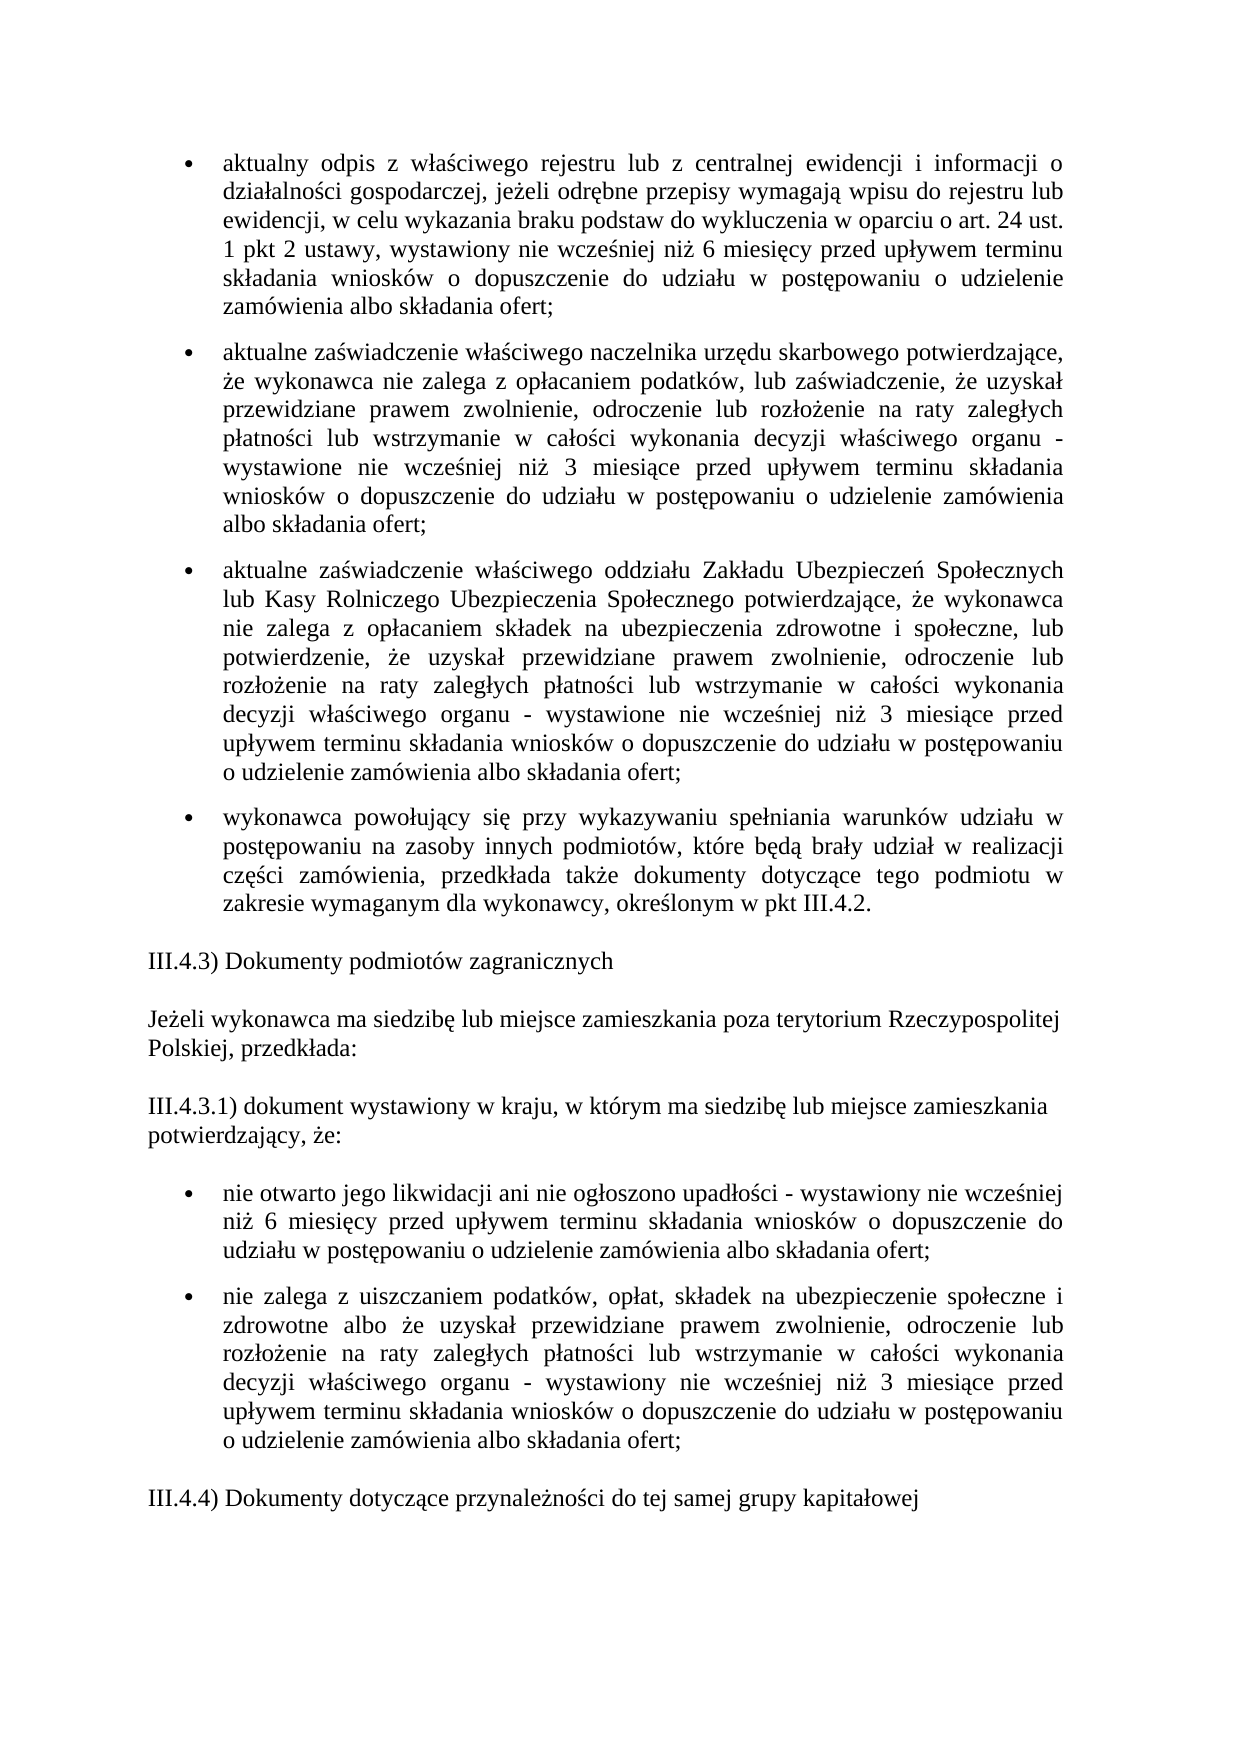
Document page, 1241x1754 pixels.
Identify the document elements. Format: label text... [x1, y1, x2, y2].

list wykonawca powołujący się przy wykazywaniu spełniania warunków udziału w postępowaniu na zasoby innych podmiotów, które będą brały udział w realizacji części zamówienia, przedkłada także dokumenty dotyczące tego podmiotu w zakresie wymaganym dla wykonawcy, określonym w pkt III.4.2. [185, 802, 1064, 917]
text III.4.4) Dokumenty dotyczące przynależności do tej samej grupy kapitałowej [148, 1483, 1093, 1511]
text III.4.3) Dokumenty podmiotów zagranicznych [148, 946, 1093, 975]
list nie zalega z uiszczaniem podatków, opłat, składek na ubezpieczenie społeczne i zdrowotne albo że uzyskał przewidziane prawem zwolnienie, odroczenie lub rozłożenie na raty zaległych płatności lub wstrzymanie w całości wykonania decyzji właściwego organu - wystawiony nie wcześniej niż 3 miesiące przed upływem terminu składania wniosków o dopuszczenie do udziału w postępowaniu o udzielenie zamówienia albo składania ofert; [185, 1281, 1064, 1453]
list aktualne zaświadczenie właściwego naczelnika urzędu skarbowego potwierdzające, że wykonawca nie zalega z opłacaniem podatków, lub zaświadczenie, że uzyskał przewidziane prawem zwolnienie, odroczenie lub rozłożenie na raty zaległych płatności lub wstrzymanie w całości wykonania decyzji właściwego organu - wystawione nie wcześniej niż 3 miesiące przed upływem terminu składania wniosków o dopuszczenie do udziału w postępowaniu o udzielenie zamówienia albo składania ofert; [185, 337, 1064, 538]
text III.4.3.1) dokument wystawiony w kraju, w którym ma siedzibę lub miejsce zamieszkania potwierdzający, że: [148, 1091, 1093, 1148]
text Jeżeli wykonawca ma siedzibę lub miejsce zamieszkania poza terytorium Rzeczypospolitej Polskiej, przedkłada: [148, 1004, 1093, 1062]
list aktualne zaświadczenie właściwego oddziału Zakładu Ubezpieczeń Społecznych lub Kasy Rolniczego Ubezpieczenia Społecznego potwierdzające, że wykonawca nie zalega z opłacaniem składek na ubezpieczenia zdrowotne i społeczne, lub potwierdzenie, że uzyskał przewidziane prawem zwolnienie, odroczenie lub rozłożenie na raty zaległych płatności lub wstrzymanie w całości wykonania decyzji właściwego organu - wystawione nie wcześniej niż 3 miesiące przed upływem terminu składania wniosków o dopuszczenie do udziału w postępowaniu o udzielenie zamówienia albo składania ofert; [185, 555, 1064, 785]
list nie otwarto jego likwidacji ani nie ogłoszono upadłości - wystawiony nie wcześniej niż 6 miesięcy przed upływem terminu składania wniosków o dopuszczenie do udziału w postępowaniu o udzielenie zamówienia albo składania ofert; [185, 1178, 1064, 1264]
list aktualny odpis z właściwego rejestru lub z centralnej ewidencji i informacji o działalności gospodarczej, jeżeli odrębne przepisy wymagają wpisu do rejestru lub ewidencji, w celu wykazania braku podstaw do wykluczenia w oparciu o art. 24 ust. 1 pkt 2 ustawy, wystawiony nie wcześniej niż 6 miesięcy przed upływem terminu składania wniosków o dopuszczenie do udziału w postępowaniu o udzielenie zamówienia albo składania ofert; [185, 148, 1064, 320]
